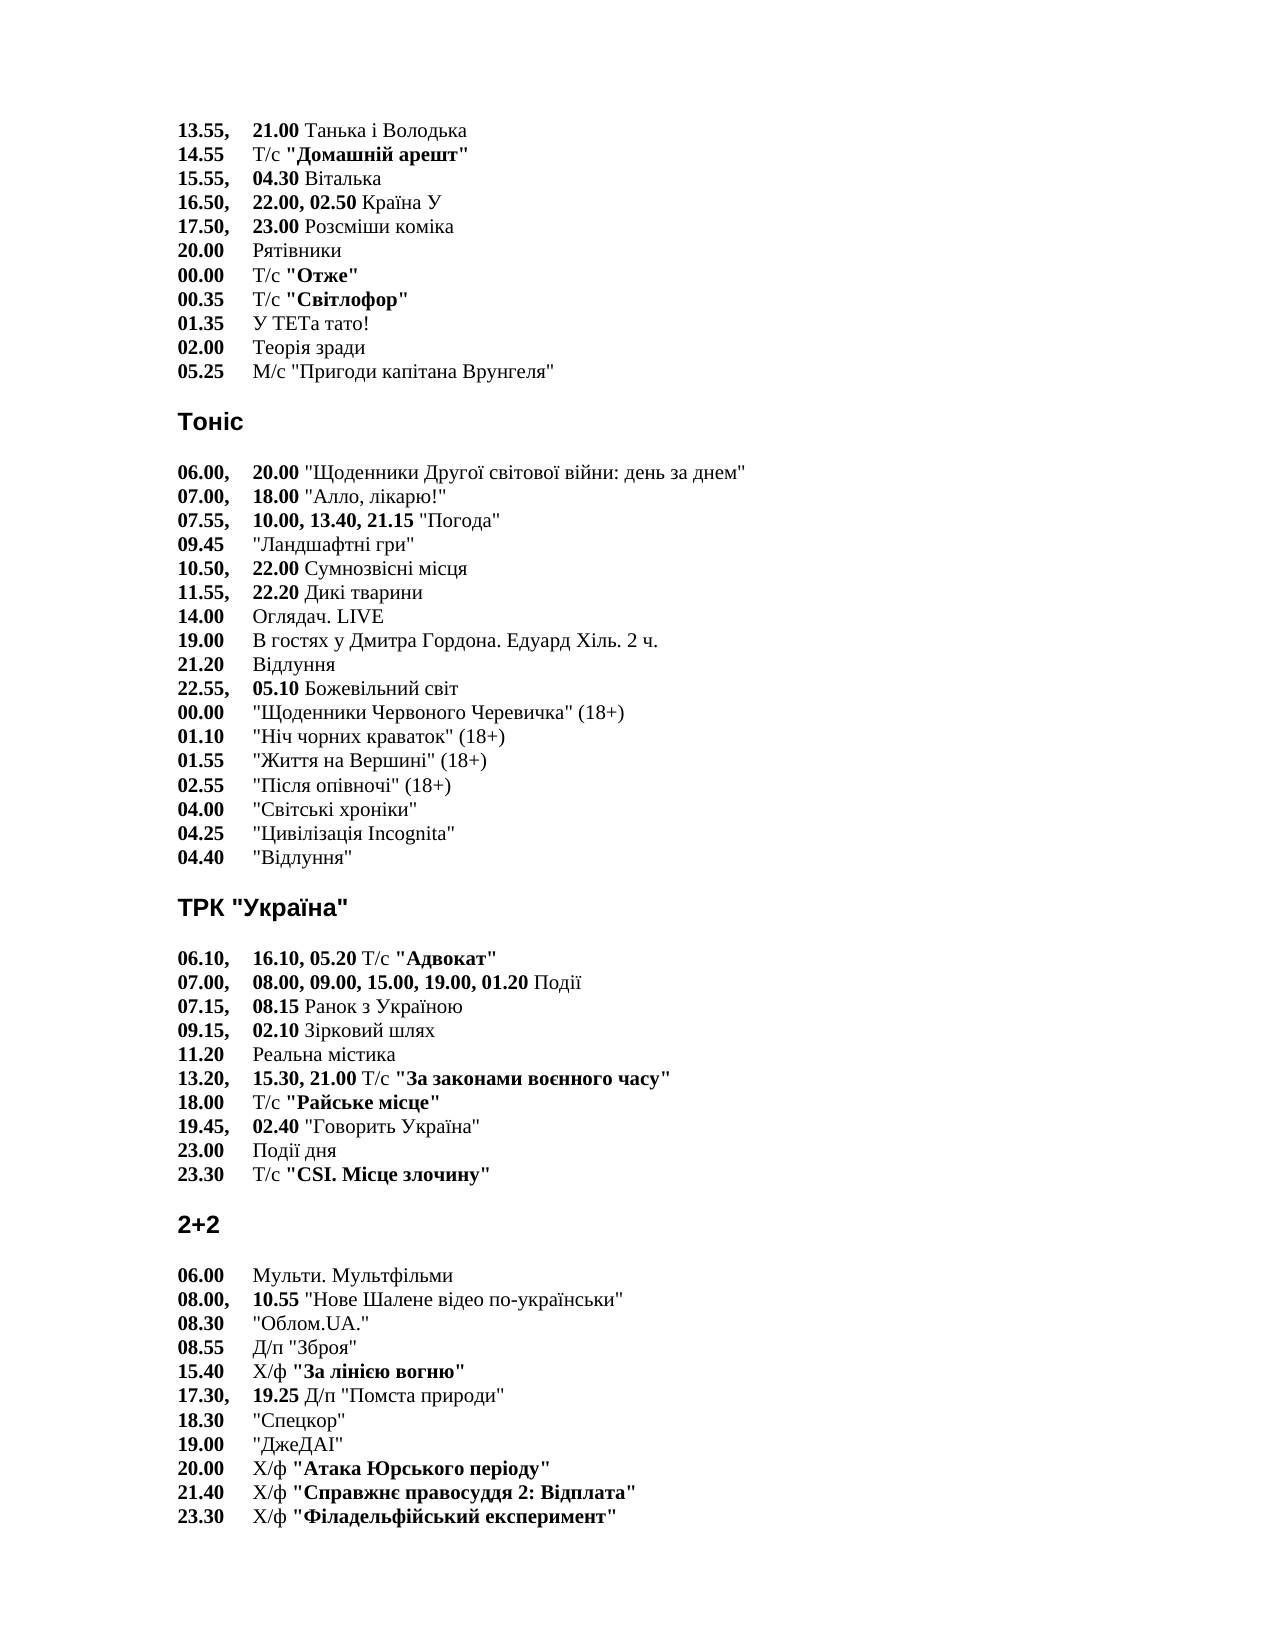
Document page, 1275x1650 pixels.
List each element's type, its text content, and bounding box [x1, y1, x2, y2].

text 01.35 У ТЕТа тато! [177, 311, 1186, 335]
text 14.55 Т/с "Домашній арешт" [177, 142, 1186, 166]
text 20.00 Рятівники [177, 238, 1186, 262]
text 07.55, 10.00, 13.40, 21.15 "Погода" [177, 508, 1186, 532]
text 17.50, 23.00 Розсміши коміка [177, 214, 1186, 238]
text 19.00 В гостях у Дмитра Гордона. Едуард Хіль. 2 ч. [177, 628, 1186, 652]
text 18.30 "Спецкор" [177, 1407, 1186, 1432]
text 15.55, 04.30 Віталька [177, 166, 1186, 190]
text 18.00 Т/с "Райське місце" [177, 1090, 1186, 1114]
text 10.50, 22.00 Сумнозвісні місця [177, 556, 1186, 580]
text 13.55, 21.00 Танька і Володька [177, 118, 1186, 142]
text 13.20, 15.30, 21.00 Т/с "За законами воєнного часу" [177, 1066, 1186, 1090]
text 23.00 Події дня [177, 1138, 1186, 1162]
text 08.55 Д/п "Зброя" [177, 1335, 1186, 1359]
text 02.55 "Після опівночі" (18+) [177, 772, 1186, 797]
text 08.30 "Облом.UA." [177, 1311, 1186, 1335]
text 19.45, 02.40 "Говорить Україна" [177, 1114, 1186, 1138]
text 00.00 "Щоденники Червоного Черевичка" (18+) [177, 700, 1186, 724]
text 21.20 Відлуння [177, 652, 1186, 676]
text Тонiс [177, 407, 1186, 436]
text 07.00, 18.00 "Алло, лікарю!" [177, 484, 1186, 508]
text 06.00 Мульти. Мультфільми [177, 1263, 1186, 1287]
text 20.00 Х/ф "Атака Юрського періоду" [177, 1456, 1186, 1480]
text 2+2 [177, 1210, 1186, 1239]
text 04.25 "Цивілізація Incognita" [177, 821, 1186, 845]
text 07.00, 08.00, 09.00, 15.00, 19.00, 01.20 Події [177, 970, 1186, 994]
text 15.40 Х/ф "За лінією вогню" [177, 1359, 1186, 1383]
text ТРК "Україна" [177, 893, 1186, 922]
text 21.40 Х/ф "Справжнє правосуддя 2: Відплата" [177, 1480, 1186, 1504]
text 00.35 Т/с "Світлофор" [177, 287, 1186, 311]
text 04.00 "Світські хроніки" [177, 797, 1186, 821]
text 11.55, 22.20 Дикі тварини [177, 580, 1186, 604]
text 09.45 "Ландшафтні гри" [177, 532, 1186, 556]
text 01.10 "Ніч чорних краваток" (18+) [177, 724, 1186, 748]
text 00.00 Т/с "Отже" [177, 262, 1186, 287]
text 16.50, 22.00, 02.50 Країна У [177, 190, 1186, 214]
text 19.00 "ДжеДАІ" [177, 1432, 1186, 1456]
text 06.00, 20.00 "Щоденники Другої світової війни: день за днем" [177, 460, 1186, 484]
text 07.15, 08.15 Ранок з Україною [177, 994, 1186, 1018]
text 02.00 Теорія зради [177, 335, 1186, 359]
text 23.30 Т/с "CSI. Місце злочину" [177, 1162, 1186, 1186]
text 09.15, 02.10 Зірковий шлях [177, 1018, 1186, 1042]
text 23.30 Х/ф "Філадельфійський експеримент" [177, 1504, 1186, 1528]
text 22.55, 05.10 Божевільний світ [177, 676, 1186, 700]
text 17.30, 19.25 Д/п "Помста природи" [177, 1383, 1186, 1407]
text 08.00, 10.55 "Нове Шалене відео по-українськи" [177, 1287, 1186, 1311]
text 14.00 Оглядач. LIVE [177, 604, 1186, 628]
text 06.10, 16.10, 05.20 Т/с "Адвокат" [177, 946, 1186, 970]
text 11.20 Реальна містика [177, 1042, 1186, 1066]
text 04.40 "Відлуння" [177, 845, 1186, 869]
text 01.55 "Життя на Вершині" (18+) [177, 748, 1186, 772]
text 05.25 М/с "Пригоди капітана Врунгеля" [177, 359, 1186, 383]
